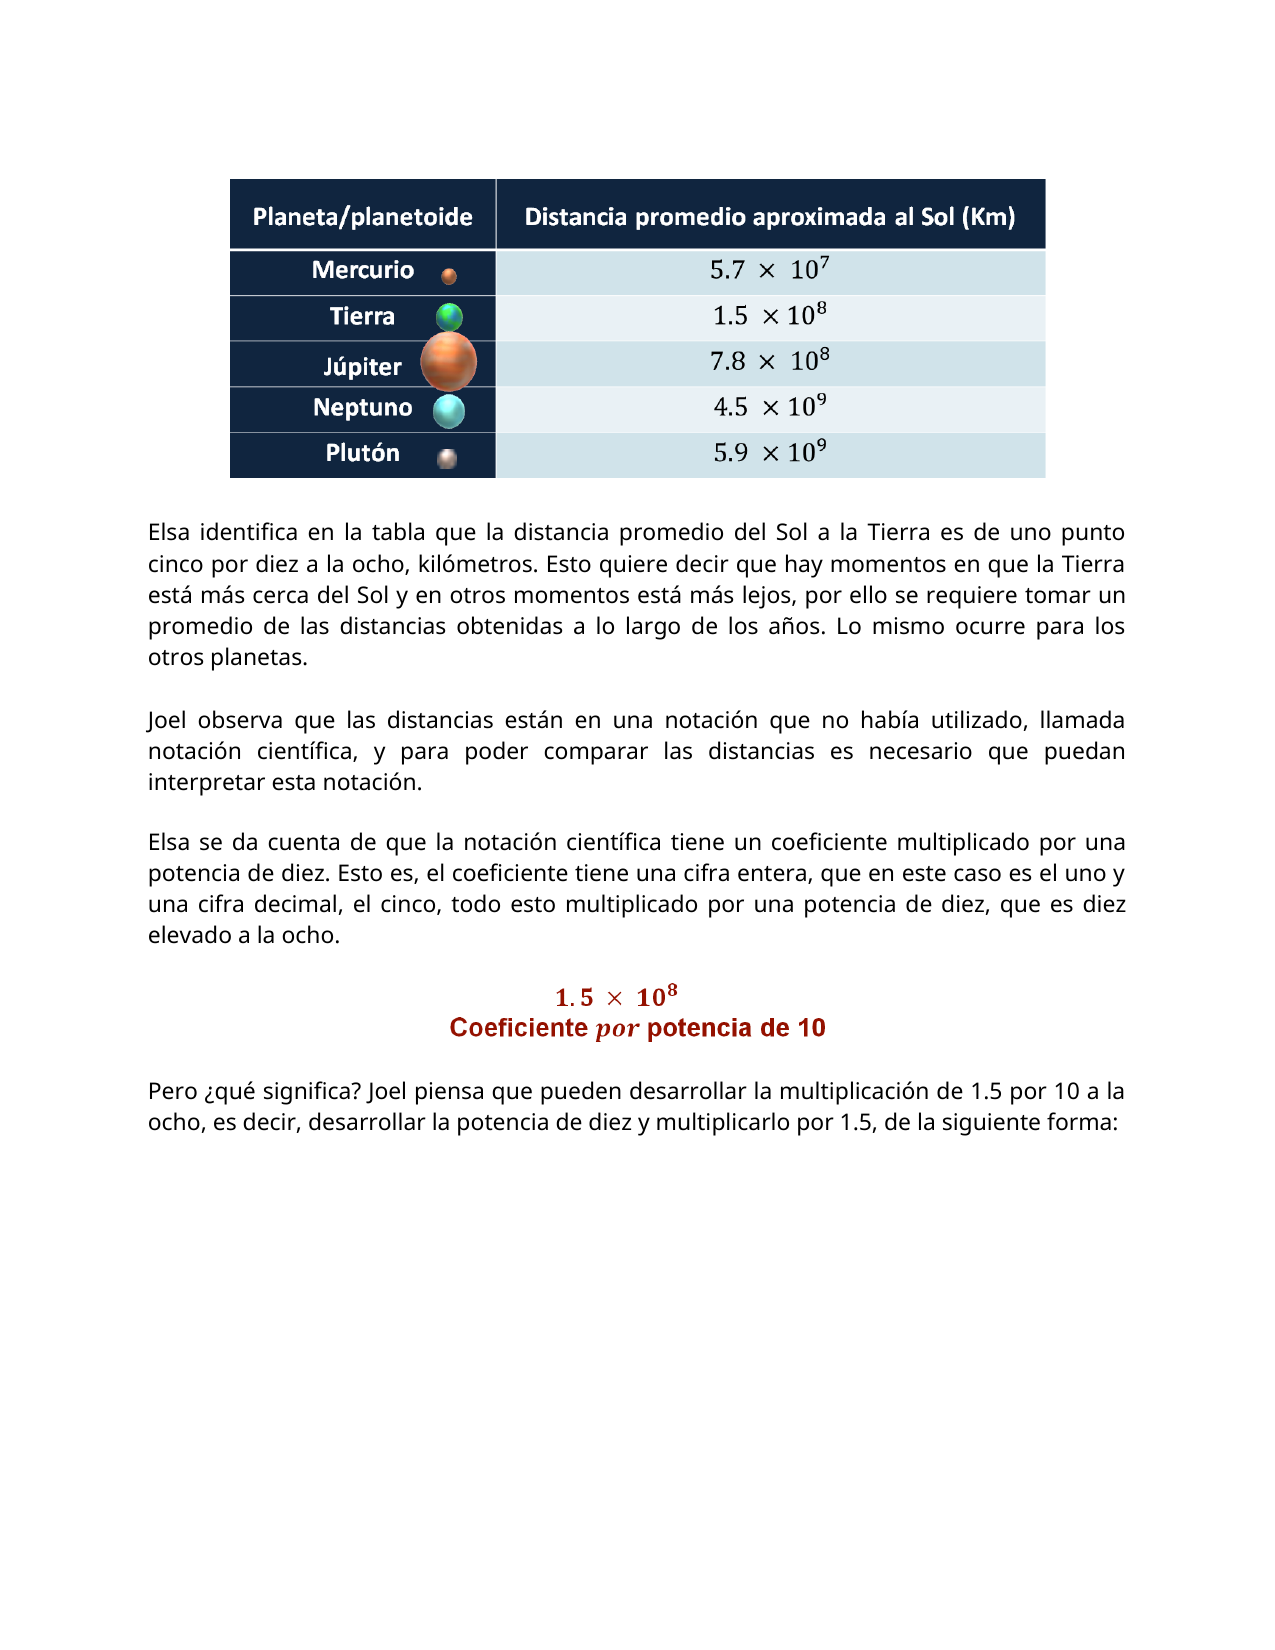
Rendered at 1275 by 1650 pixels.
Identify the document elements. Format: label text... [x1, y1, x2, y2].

text Elsa identifica en la tabla que la distancia promedio del Sol a la Tierra es de uno punto cinco por diez a la ocho, kilómetros. Esto quiere decir que hay momentos en que la Tierra está más cerca del Sol y en otros momentos está más lejos, por ello se requiere tomar un promedio de las distancias obtenidas a lo largo de los años. Lo mismo ocurre para los otros planetas. [148, 516, 1127, 672]
text Joel observa que las distancias están en una notación que no había utilizado, llamada notación científica, y para poder comparar las distancias es necesario que puedan interpretar esta notación. [148, 704, 1127, 797]
picture [444, 981, 831, 1044]
picture [228, 177, 1048, 485]
text Pero ¿qué significa? Joel piensa que pueden desarrollar la multiplicación de 1.5 por 10 a la ocho, es decir, desarrollar la potencia de diez y multiplicarlo por 1.5, de la siguiente forma: [148, 1075, 1127, 1137]
text Elsa se da cuenta de que la notación científica tiene un coeficiente multiplicado por una potencia de diez. Esto es, el coeficiente tiene una cifra entera, que en este caso es el uno y una cifra decimal, el cinco, todo esto multiplicado por una potencia de diez, que es diez elevado a la ocho. [148, 826, 1127, 951]
